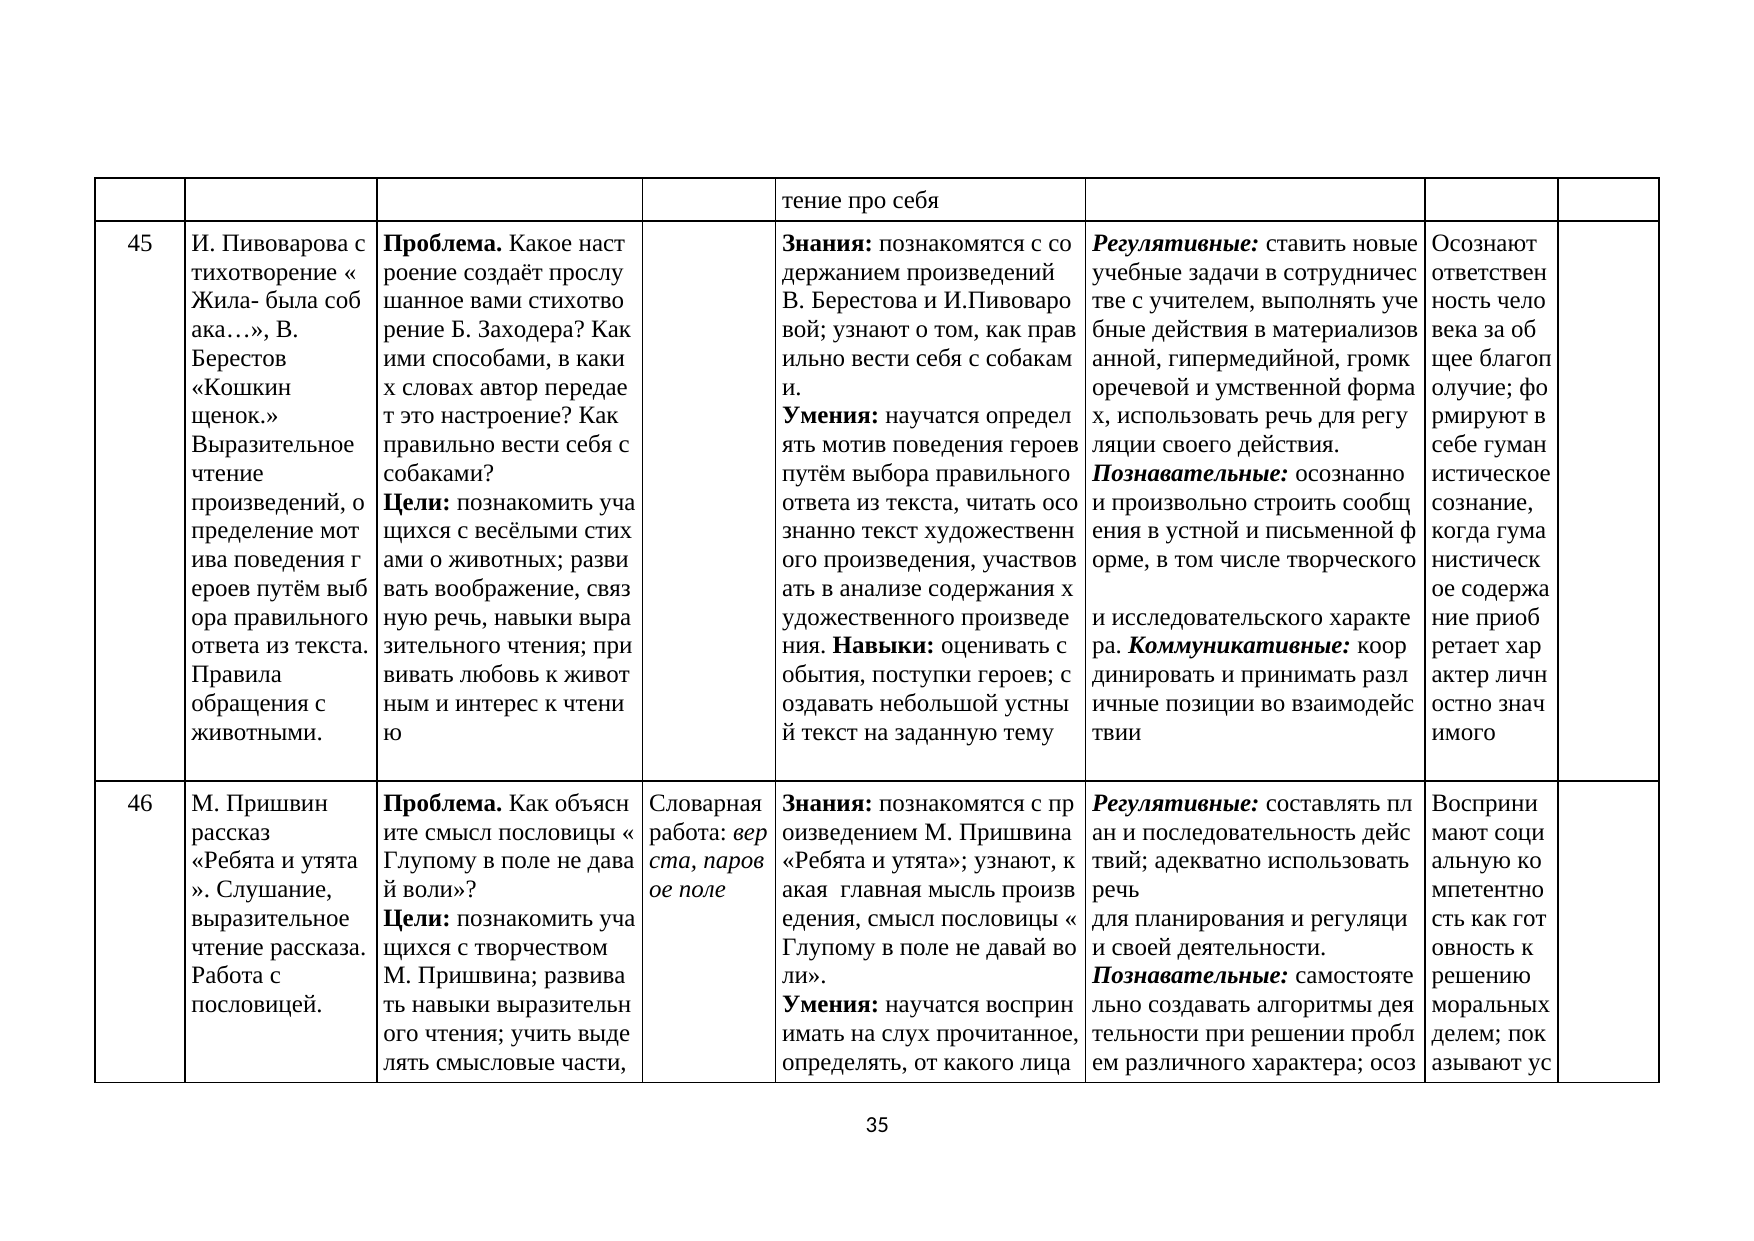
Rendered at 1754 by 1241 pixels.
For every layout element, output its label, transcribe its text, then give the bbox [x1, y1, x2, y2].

table_cell 45 [96, 222, 184, 780]
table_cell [186, 179, 376, 220]
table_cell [1086, 179, 1424, 220]
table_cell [378, 179, 642, 220]
table_cell Осознают ответственность человека за общее благополучие; формируют в себе гуманистическое сознание, когда гуманистическое содержание приобретает характер личностно значимого [1426, 222, 1557, 780]
table_cell [1559, 222, 1658, 780]
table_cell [643, 782, 775, 1082]
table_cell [186, 782, 376, 1082]
table_cell [1559, 782, 1658, 1082]
table_cell [643, 222, 775, 780]
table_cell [1426, 782, 1557, 1082]
table_cell [1559, 179, 1658, 220]
table_cell Знания: познакомятся с содержанием произведений В. Берестова и И.Пивоваровой; узнают о том, как правильно вести себя с собаками. Умения: научатся определять мотив поведения героев путём выбора правильного ответа из текста, читать осознанно текст художественного произведения, участвовать в анализе содержания художественного произведения. Навыки: оценивать события, поступки героев; создавать небольшой устный текст на заданную тему [776, 222, 1085, 780]
table_cell 46 [96, 782, 184, 1082]
table_cell [643, 179, 775, 220]
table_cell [1086, 782, 1424, 1082]
table_cell И. Пивоварова стихотворение «Жила- была собака…», В. Берестов «Кошкин щенок.» Выразительное чтение произведений, определение мотива поведения героев путём выбора правильного ответа из текста. Правила обращения с животными. [186, 222, 376, 780]
table_cell 44 [96, 179, 184, 220]
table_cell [1426, 179, 1557, 220]
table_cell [776, 179, 1085, 220]
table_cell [776, 782, 1085, 1082]
table_cell Регулятивные: ставить новые учебные задачи в сотрудничестве с учителем, выполнять учебные действия в материализованной, гипермедийной, громкоречевой и умственной формах, использовать речь для регуляции своего действия. Познавательные: осознанно и произвольно строить сообщения в устной и письменной форме, в том числе творческого и исследовательского характера. Коммуникативные: координировать и принимать различные позиции во взаимодействии [1086, 222, 1424, 780]
table_cell Проблема. Какое настроение создаёт прослушанное вами стихотворение Б. Заходера? Какими способами, в каких словах автор передает это настроение? Как правильно вести себя с собаками? Цели: познакомить учащихся с весёлыми стихами о животных; развивать воображение, связную речь, навыки выразительного чтения; прививать любовь к животным и интерес к чтению [378, 222, 642, 780]
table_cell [378, 782, 642, 1082]
